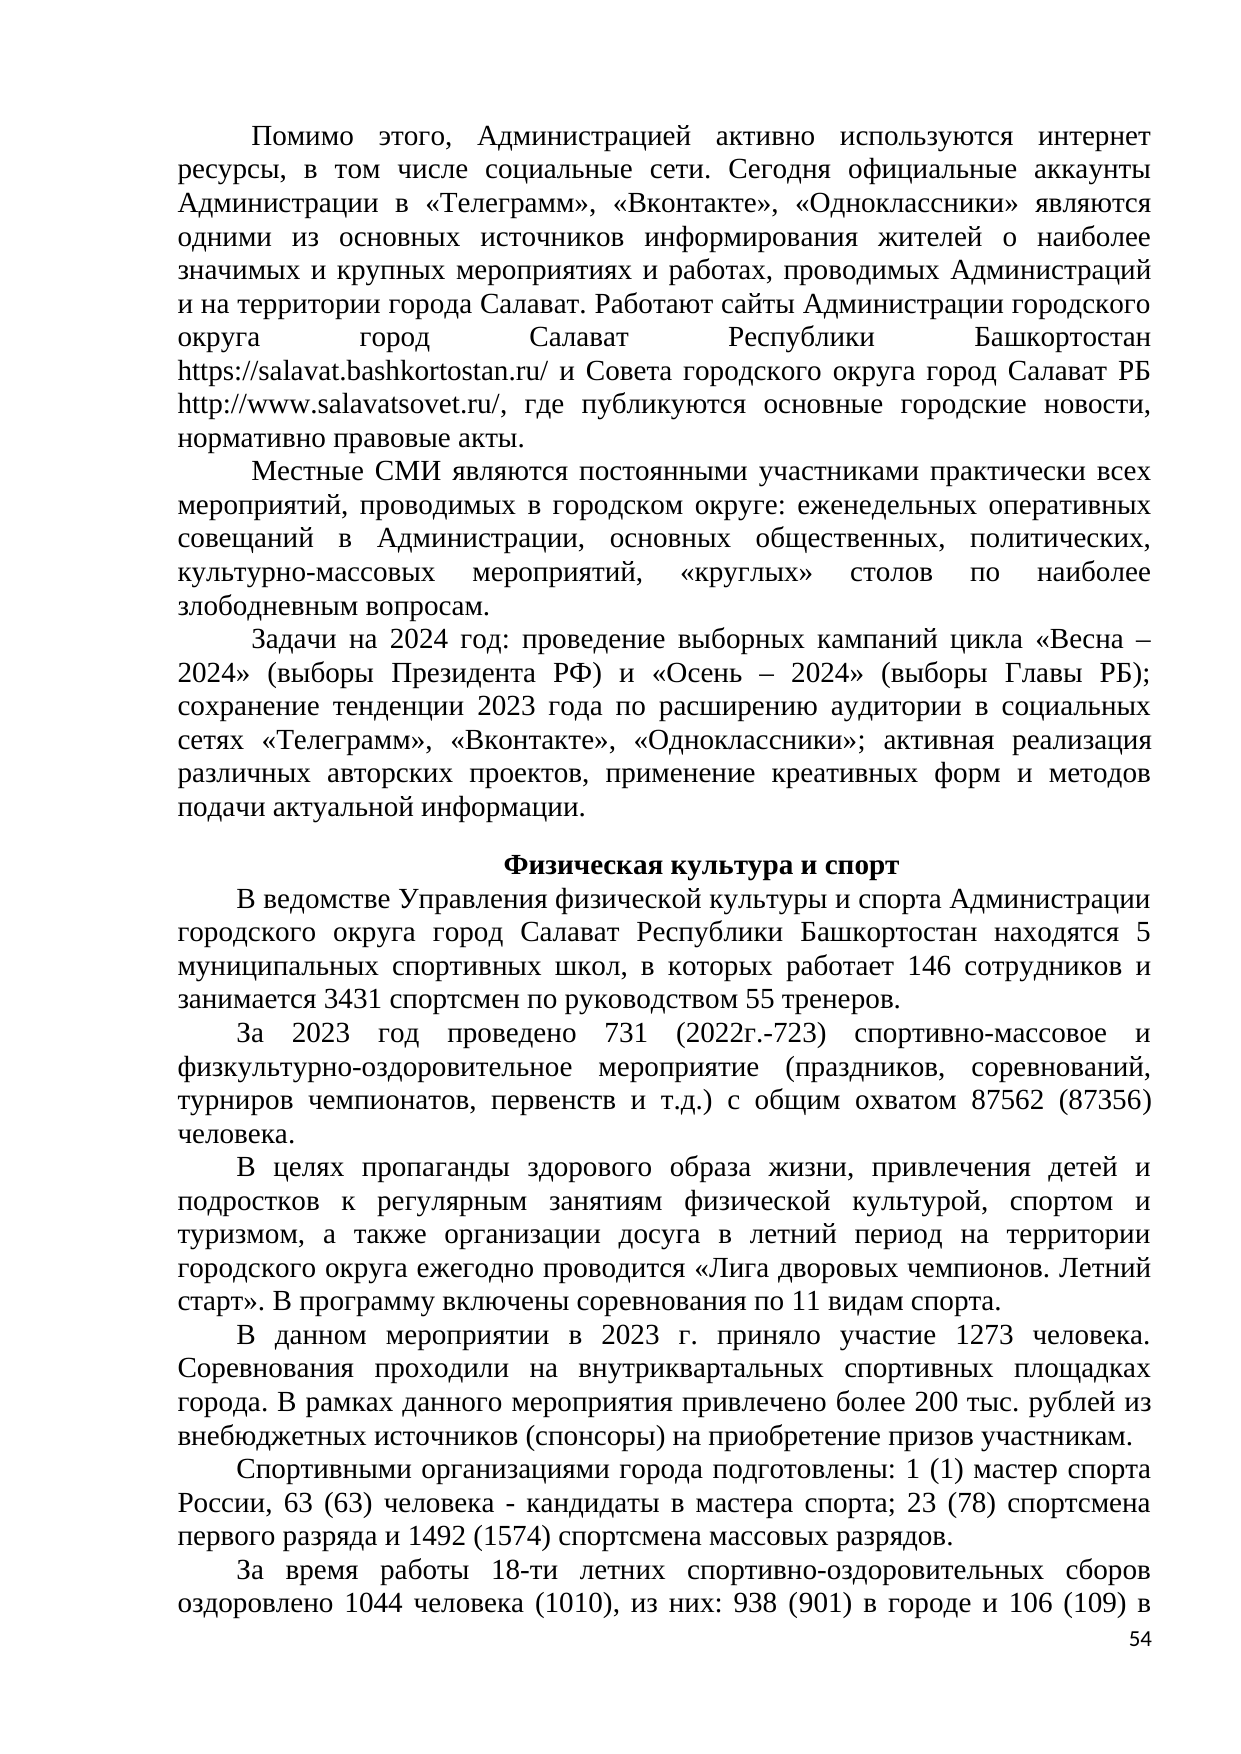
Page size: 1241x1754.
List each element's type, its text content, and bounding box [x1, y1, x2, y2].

text В ведомстве Управления физической культуры и спорта Администрации городского округа город Салават Республики Башкортостан находятся 5 муниципальных спортивных школ, в которых работает 146 сотрудников и занимается 3431 спортсмен по руководством 55 тренеров. [177, 881, 1152, 1015]
text Местные СМИ являются постоянными участниками практически всех мероприятий, проводимых в городском округе: еженедельных оперативных совещаний в Администрации, основных общественных, политических, культурно-массовых мероприятий, «круглых» столов по наиболее злободневным вопросам. [177, 453, 1152, 621]
text За 2023 год проведено 731 (2022г.-723) спортивно-массовое и физкультурно-оздоровительное мероприятие (праздников, соревнований, турниров чемпионатов, первенств и т.д.) с общим охватом 87562 (87356) человека. [177, 1015, 1152, 1149]
text Физическая культура и спорт [177, 847, 1152, 881]
text В целях пропаганды здорового образа жизни, привлечения детей и подростков к регулярным занятиям физической культурой, спортом и туризмом, а также организации досуга в летний период на территории городского округа ежегодно проводится «Лига дворовых чемпионов. Летний старт». В программу включены соревнования по 11 видам спорта. [177, 1149, 1152, 1317]
text В данном мероприятии в 2023 г. приняло участие 1273 человека. Соревнования проходили на внутриквартальных спортивных площадках города. В рамках данного мероприятия привлечено более 200 тыс. рублей из внебюджетных источников (спонсоры) на приобретение призов участникам. [177, 1317, 1152, 1451]
text Задачи на 2024 год: проведение выборных кампаний цикла «Весна – 2024» (выборы Президента РФ) и «Осень – 2024» (выборы Главы РБ); сохранение тенденции 2023 года по расширению аудитории в социальных сетях «Телеграмм», «Вконтакте», «Одноклассники»; активная реализация различных авторских проектов, применение креативных форм и методов подачи актуальной информации. [177, 621, 1152, 822]
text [177, 1552, 1152, 1619]
text Помимо этого, Администрацией активно используются интернет ресурсы, в том числе социальные сети. Сегодня официальные аккаунты Администрации в «Телеграмм», «Вконтакте», «Одноклассники» являются одними из основных источников информирования жителей о наиболее значимых и крупных мероприятиях и работах, проводимых Администраций и на территории города Салават. Работают сайты Администрации городского округа город Салават Республики Башкортостан https://salavat.bashkortostan.ru/ и Совета городского округа город Салават РБ http://www.salavatsovet.ru/, где публикуются основные городские новости, нормативно правовые акты. [177, 118, 1152, 453]
text Спортивными организациями города подготовлены: 1 (1) мастер спорта России, 63 (63) человека - кандидаты в мастера спорта; 23 (78) спортсмена первого разряда и 1492 (1574) спортсмена массовых разрядов. [177, 1451, 1152, 1552]
